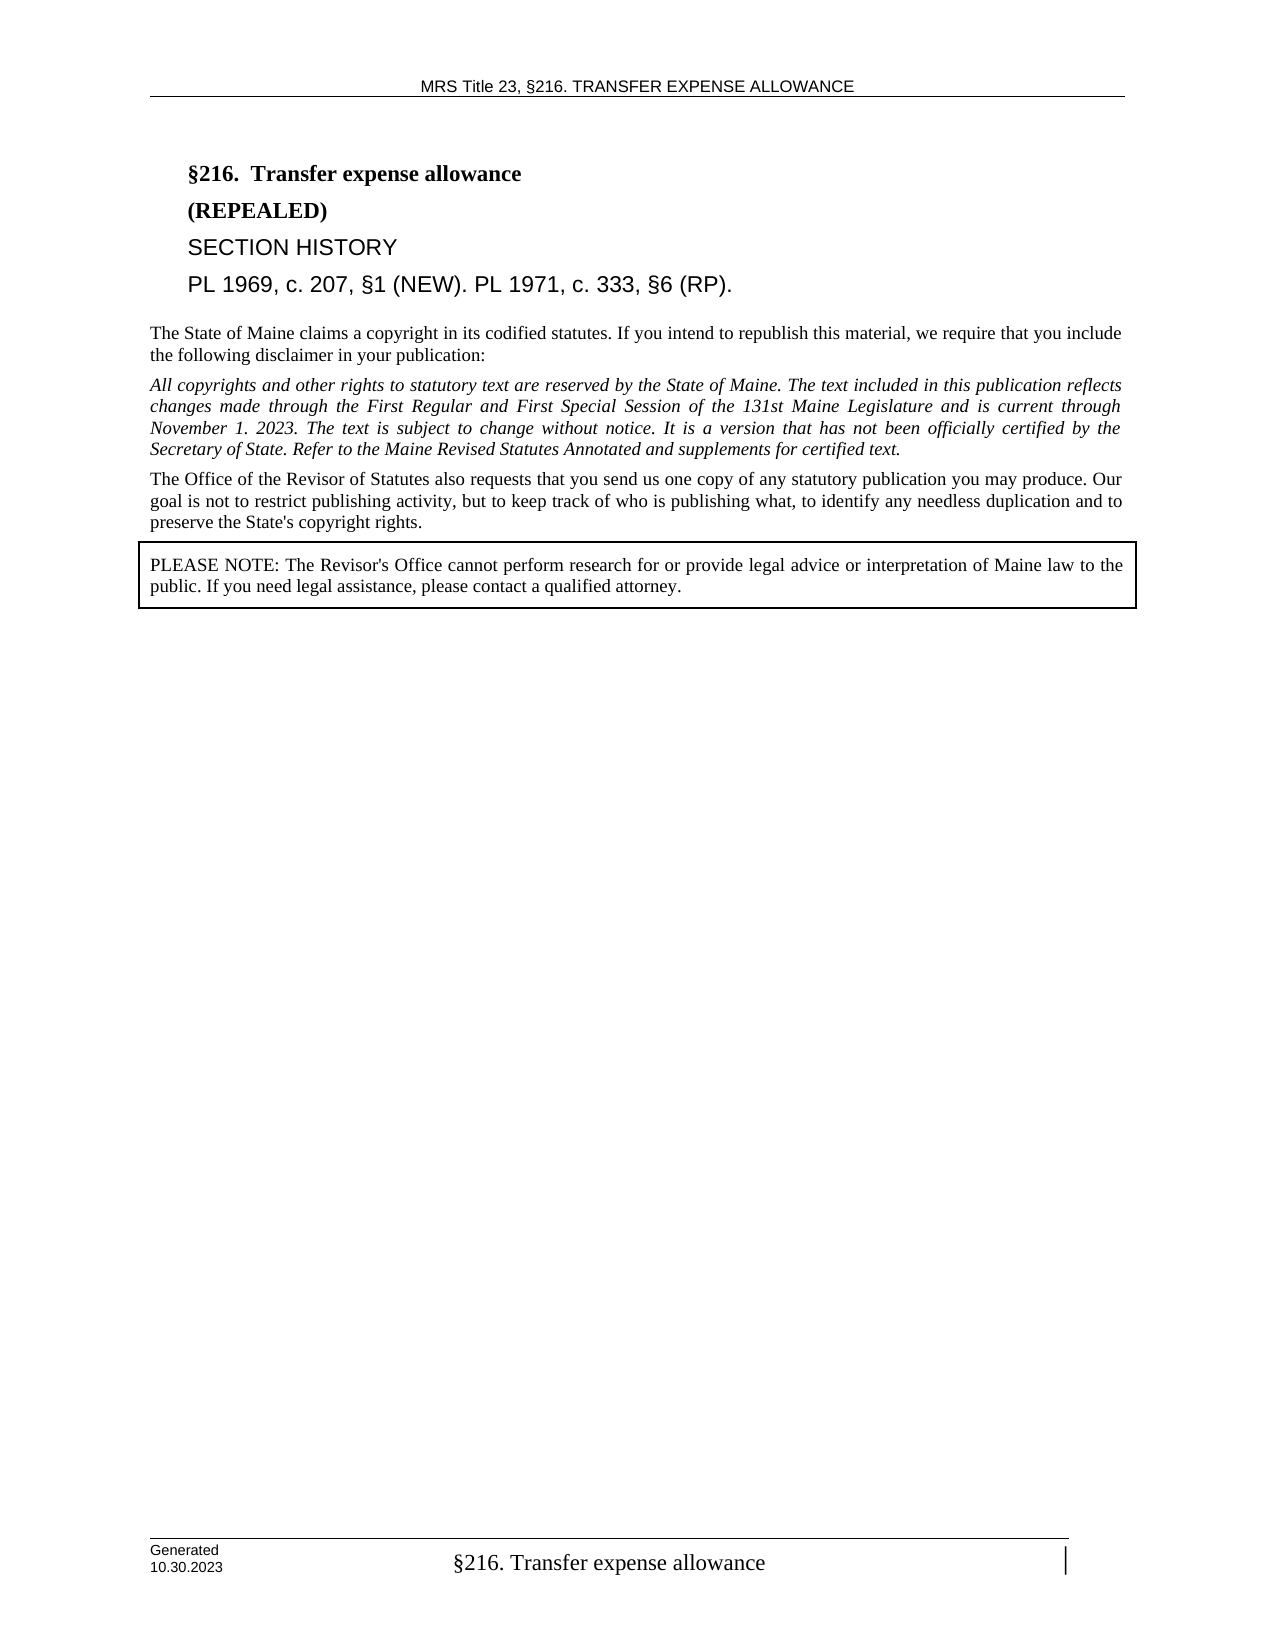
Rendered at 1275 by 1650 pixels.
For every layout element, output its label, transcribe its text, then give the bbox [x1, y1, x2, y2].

text (REPEALED) [187, 197, 1125, 223]
text The Office of the Revisor of Statutes also requests that you send us one copy of any statutory publication you may produce. Our goal is not to restrict publishing activity, but to keep track of who is publishing what, to identify any needless duplication and to preserve the State's copyright rights. [150, 468, 1125, 533]
text PLEASE NOTE: The Revisor's Office cannot perform research for or provide legal advice or interpretation of Maine law to the public. If you need legal assistance, please contact a qualified attorney. [140, 543, 1135, 607]
text PL 1969, c. 207, §1 (NEW). PL 1971, c. 333, §6 (RP). [187, 271, 1125, 297]
text All copyrights and other rights to statutory text are reserved by the State of Maine. The text included in this publication reflects changes made through the First Regular and First Special Session of the 131st Maine Legislature and is current through November 1. 2023 . The text is subject to change without notice. It is a version that has not been officially certified by the Secretary of State. Refer to the Maine Revised Statutes Annotated and supplements for certified text. [150, 373, 1125, 460]
text §216. Transfer expense allowance [187, 160, 1125, 187]
text SECTION HISTORY [187, 234, 1125, 260]
text The State of Maine claims a copyright in its codified statutes. If you intend to republish this material, we require that you include the following disclaimer in your publication: [150, 322, 1125, 365]
